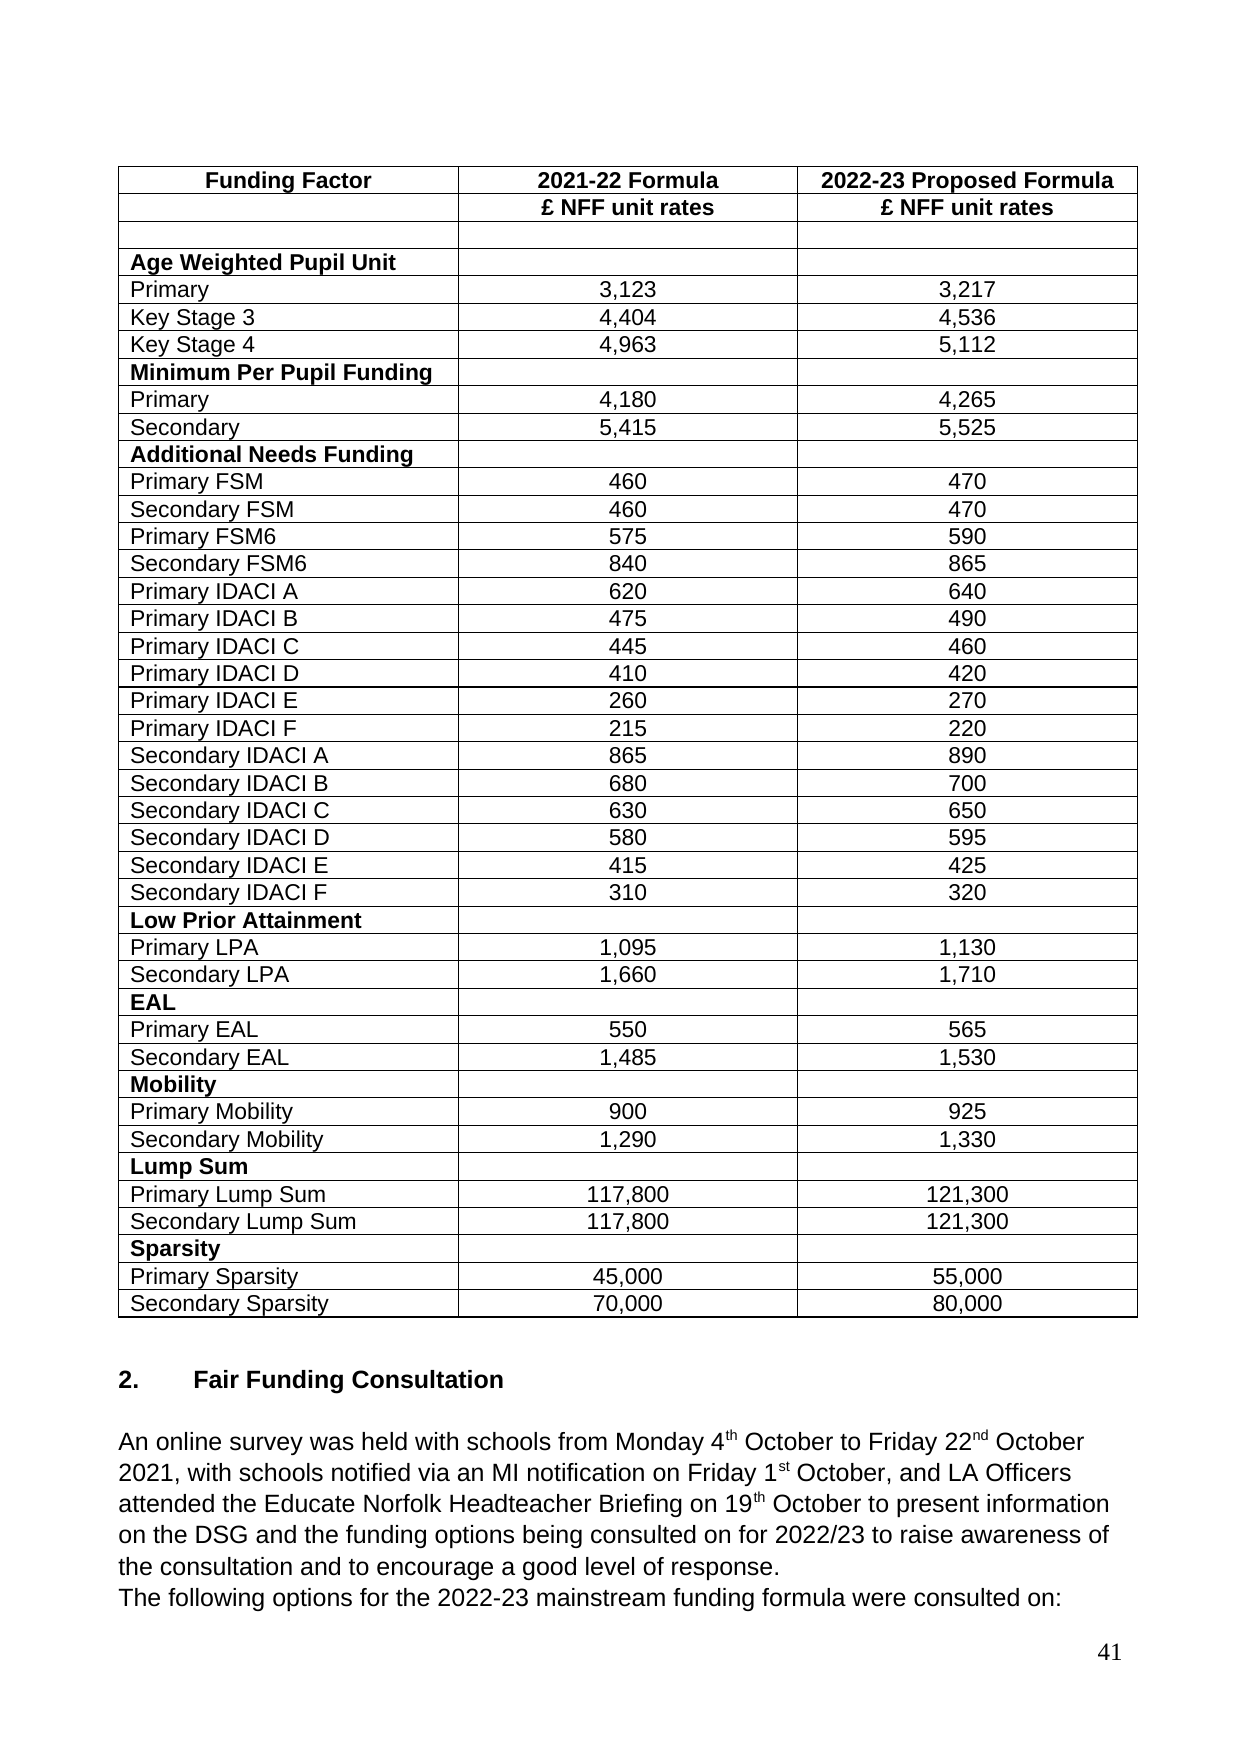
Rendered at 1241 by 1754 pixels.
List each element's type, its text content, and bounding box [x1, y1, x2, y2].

table_cell 260 [459, 688, 797, 714]
table_cell Mobility [119, 1071, 458, 1097]
table_cell 4,180 [459, 386, 797, 412]
table_cell Secondary FSM6 [119, 550, 458, 577]
table_cell Key Stage 3 [119, 304, 458, 330]
table_cell Secondary IDACI D [119, 824, 458, 851]
table_cell 445 [459, 633, 797, 659]
table_cell £ NFF unit rates [798, 194, 1137, 221]
table_cell Lump Sum [119, 1153, 458, 1179]
table_cell 55,000 [798, 1263, 1137, 1289]
table_cell Primary LPA [119, 934, 458, 960]
table_cell Sparsity [119, 1235, 458, 1262]
table_cell 475 [459, 605, 797, 632]
table_cell 590 [798, 523, 1137, 549]
table_cell 80,000 [798, 1290, 1137, 1316]
table_cell [459, 441, 797, 467]
table_cell 595 [798, 824, 1137, 851]
table_header 2022-23 Proposed Formula [798, 167, 1137, 193]
table_cell 1,710 [798, 961, 1137, 988]
table_cell Primary [119, 386, 458, 412]
table_cell 4,963 [459, 331, 797, 358]
table_cell 117,800 [459, 1181, 797, 1207]
table_cell Secondary FSM [119, 496, 458, 522]
table_cell 270 [798, 688, 1137, 714]
table_cell Secondary LPA [119, 961, 458, 988]
table_cell 310 [459, 879, 797, 906]
table_cell [459, 1235, 797, 1262]
table_cell 4,404 [459, 304, 797, 330]
table_cell [459, 222, 797, 248]
table_cell Secondary EAL [119, 1044, 458, 1070]
table_cell [798, 222, 1137, 248]
table_cell 680 [459, 770, 797, 796]
table_cell 5,112 [798, 331, 1137, 358]
table_cell 45,000 [459, 1263, 797, 1289]
table_cell 1,130 [798, 934, 1137, 960]
table_cell 5,415 [459, 414, 797, 440]
table_cell 4,265 [798, 386, 1137, 412]
table_cell 121,300 [798, 1181, 1137, 1207]
table_cell 700 [798, 770, 1137, 796]
table_cell 320 [798, 879, 1137, 906]
table_cell 1,660 [459, 961, 797, 988]
table_cell Primary EAL [119, 1016, 458, 1042]
table_cell Primary IDACI B [119, 605, 458, 632]
table_cell 5,525 [798, 414, 1137, 440]
table_cell [119, 222, 458, 248]
table_cell 890 [798, 742, 1137, 768]
table_cell Primary [119, 276, 458, 303]
table_cell [798, 441, 1137, 467]
table_cell Secondary IDACI B [119, 770, 458, 796]
table_cell Primary FSM6 [119, 523, 458, 549]
table_cell 580 [459, 824, 797, 851]
table_cell 460 [459, 468, 797, 494]
list Fair Funding Consultation [118, 1365, 1122, 1394]
table_cell [798, 907, 1137, 933]
table_cell Age Weighted Pupil Unit [119, 249, 458, 275]
table_cell 460 [798, 633, 1137, 659]
table_cell 425 [798, 852, 1137, 878]
table_cell 220 [798, 715, 1137, 741]
table_cell £ NFF unit rates [459, 194, 797, 221]
table_cell 630 [459, 797, 797, 823]
table_cell Secondary IDACI F [119, 879, 458, 906]
table_cell Low Prior Attainment [119, 907, 458, 933]
table_cell [459, 359, 797, 385]
table_cell 620 [459, 578, 797, 604]
table_cell 865 [459, 742, 797, 768]
table_cell 415 [459, 852, 797, 878]
table_cell Secondary Mobility [119, 1126, 458, 1152]
table_cell 575 [459, 523, 797, 549]
table_cell Primary Lump Sum [119, 1181, 458, 1207]
table_cell [119, 194, 458, 221]
table_cell Primary IDACI E [119, 688, 458, 714]
table_cell 840 [459, 550, 797, 577]
table_cell 70,000 [459, 1290, 797, 1316]
table_cell [798, 1235, 1137, 1262]
table_cell Secondary IDACI E [119, 852, 458, 878]
table_cell Primary IDACI F [119, 715, 458, 741]
table_cell EAL [119, 989, 458, 1015]
table_cell Primary IDACI A [119, 578, 458, 604]
table_cell 3,217 [798, 276, 1137, 303]
text An online survey was held with schools from Monday 4th October to Friday 22nd October 2021, with schools notified via an MI notification on Friday 1st October, and LA Officers attended the Educate Norfolk Headteacher Briefing on 19th October to present information on the DSG and the funding options being consulted on for 2022/23 to raise awareness of the consultation and to encourage a good level of response. [118, 1427, 1122, 1580]
table_cell 410 [459, 660, 797, 686]
table_cell [798, 1153, 1137, 1179]
table_cell 1,485 [459, 1044, 797, 1070]
table_cell 865 [798, 550, 1137, 577]
table_cell Primary Mobility [119, 1098, 458, 1125]
table_cell Minimum Per Pupil Funding [119, 359, 458, 385]
table_cell Secondary Lump Sum [119, 1208, 458, 1234]
table_cell Primary FSM [119, 468, 458, 494]
table_cell 460 [459, 496, 797, 522]
table_cell 1,330 [798, 1126, 1137, 1152]
table_cell 117,800 [459, 1208, 797, 1234]
table_cell Primary Sparsity [119, 1263, 458, 1289]
table_cell 550 [459, 1016, 797, 1042]
table_cell Additional Needs Funding [119, 441, 458, 467]
table_cell 925 [798, 1098, 1137, 1125]
table_cell [798, 249, 1137, 275]
table_cell [459, 989, 797, 1015]
table_cell [459, 1071, 797, 1097]
table_header Funding Factor [119, 167, 458, 193]
text The following options for the 2022-23 mainstream funding formula were consulted on: [118, 1582, 1122, 1611]
table_cell 121,300 [798, 1208, 1137, 1234]
table_cell 490 [798, 605, 1137, 632]
table_cell 4,536 [798, 304, 1137, 330]
table_cell 215 [459, 715, 797, 741]
table_cell [459, 249, 797, 275]
table_cell Secondary IDACI A [119, 742, 458, 768]
table_cell [459, 1153, 797, 1179]
table_cell 420 [798, 660, 1137, 686]
table_cell [798, 359, 1137, 385]
table_cell 470 [798, 468, 1137, 494]
table_cell 470 [798, 496, 1137, 522]
table_header 2021-22 Formula [459, 167, 797, 193]
table_cell 1,290 [459, 1126, 797, 1152]
table_cell 565 [798, 1016, 1137, 1042]
table_cell 650 [798, 797, 1137, 823]
table_cell Secondary [119, 414, 458, 440]
table_cell 1,095 [459, 934, 797, 960]
table_cell Secondary IDACI C [119, 797, 458, 823]
table_cell 1,530 [798, 1044, 1137, 1070]
table_cell Primary IDACI D [119, 660, 458, 686]
table_cell [798, 989, 1137, 1015]
table_cell [798, 1071, 1137, 1097]
table_cell 640 [798, 578, 1137, 604]
table_cell Secondary Sparsity [119, 1290, 458, 1316]
table_cell [459, 907, 797, 933]
table_cell Key Stage 4 [119, 331, 458, 358]
table_cell 3,123 [459, 276, 797, 303]
table_cell Primary IDACI C [119, 633, 458, 659]
table_cell 900 [459, 1098, 797, 1125]
